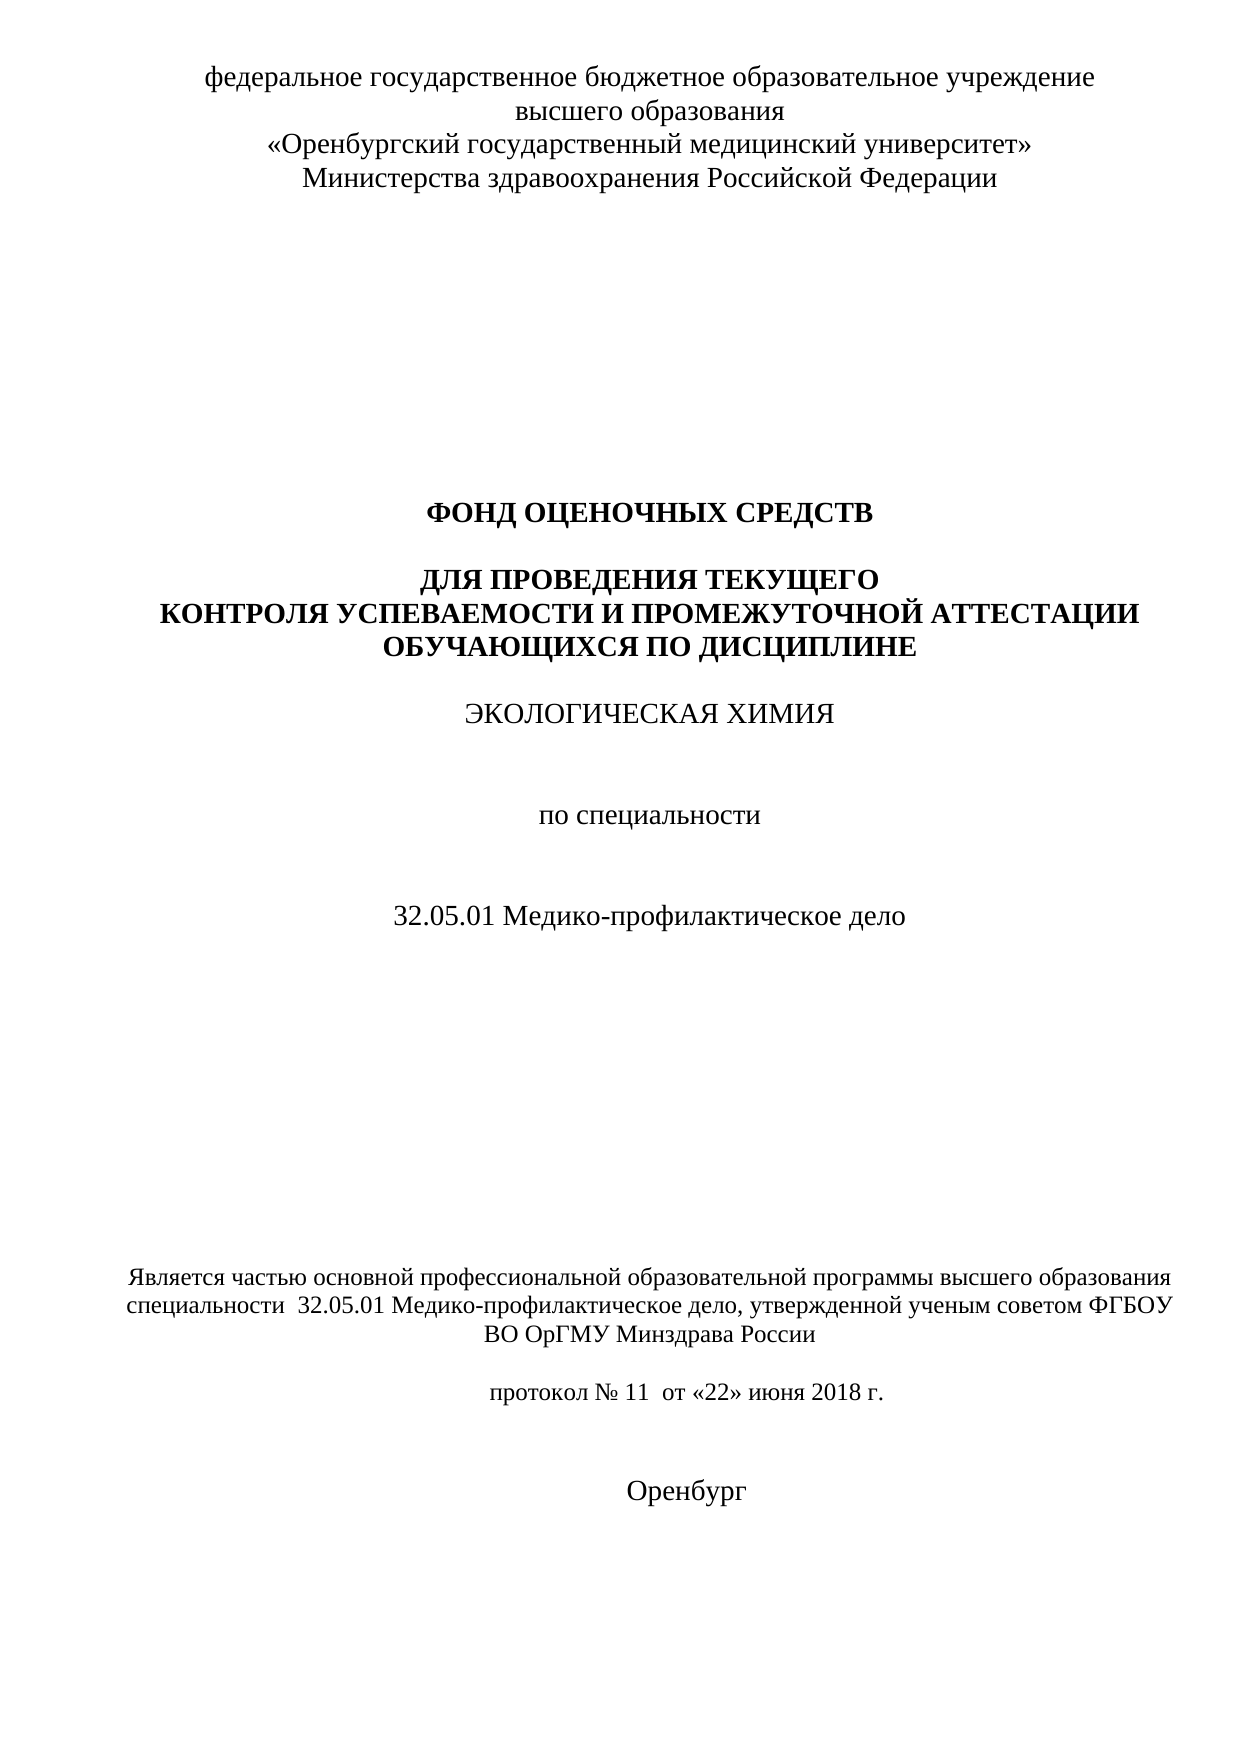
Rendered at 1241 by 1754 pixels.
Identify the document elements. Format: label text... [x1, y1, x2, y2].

text ЭКОЛОГИЧЕСКАЯ ХИМИЯ [118, 696, 1181, 730]
text Оренбург [118, 1473, 1181, 1506]
text по специальности [118, 797, 1181, 831]
text протокол № 11 от «22» июня 2018 г. [118, 1377, 1181, 1406]
text КОНТРОЛЯ УСПЕВАЕМОСТИ И ПРОМЕЖУТОЧНОЙ АТТЕСТАЦИИ [118, 596, 1181, 629]
text 32.05.01 Медико-профилактическое дело [118, 898, 1181, 931]
text высшего образования [118, 93, 1181, 126]
text «Оренбургский государственный медицинский университет» [118, 126, 1181, 160]
text Является частью основной профессиональной образовательной программы высшего образования специальности 32.05.01 Медико-профилактическое дело, утвержденной ученым советом ФГБОУ ВО ОрГМУ Минздрава России [118, 1262, 1181, 1348]
text ФОНД ОЦЕНОЧНЫХ СРЕДСТВ [118, 495, 1181, 529]
text ОБУЧАЮЩИХСЯ ПО ДИСЦИПЛИНЕ [118, 629, 1181, 663]
text Министерства здравоохранения Российской Федерации [118, 160, 1181, 193]
text ДЛЯ ПРОВЕДЕНИЯ ТЕКУЩЕГО [118, 562, 1181, 596]
text федеральное государственное бюджетное образовательное учреждение [118, 59, 1181, 93]
